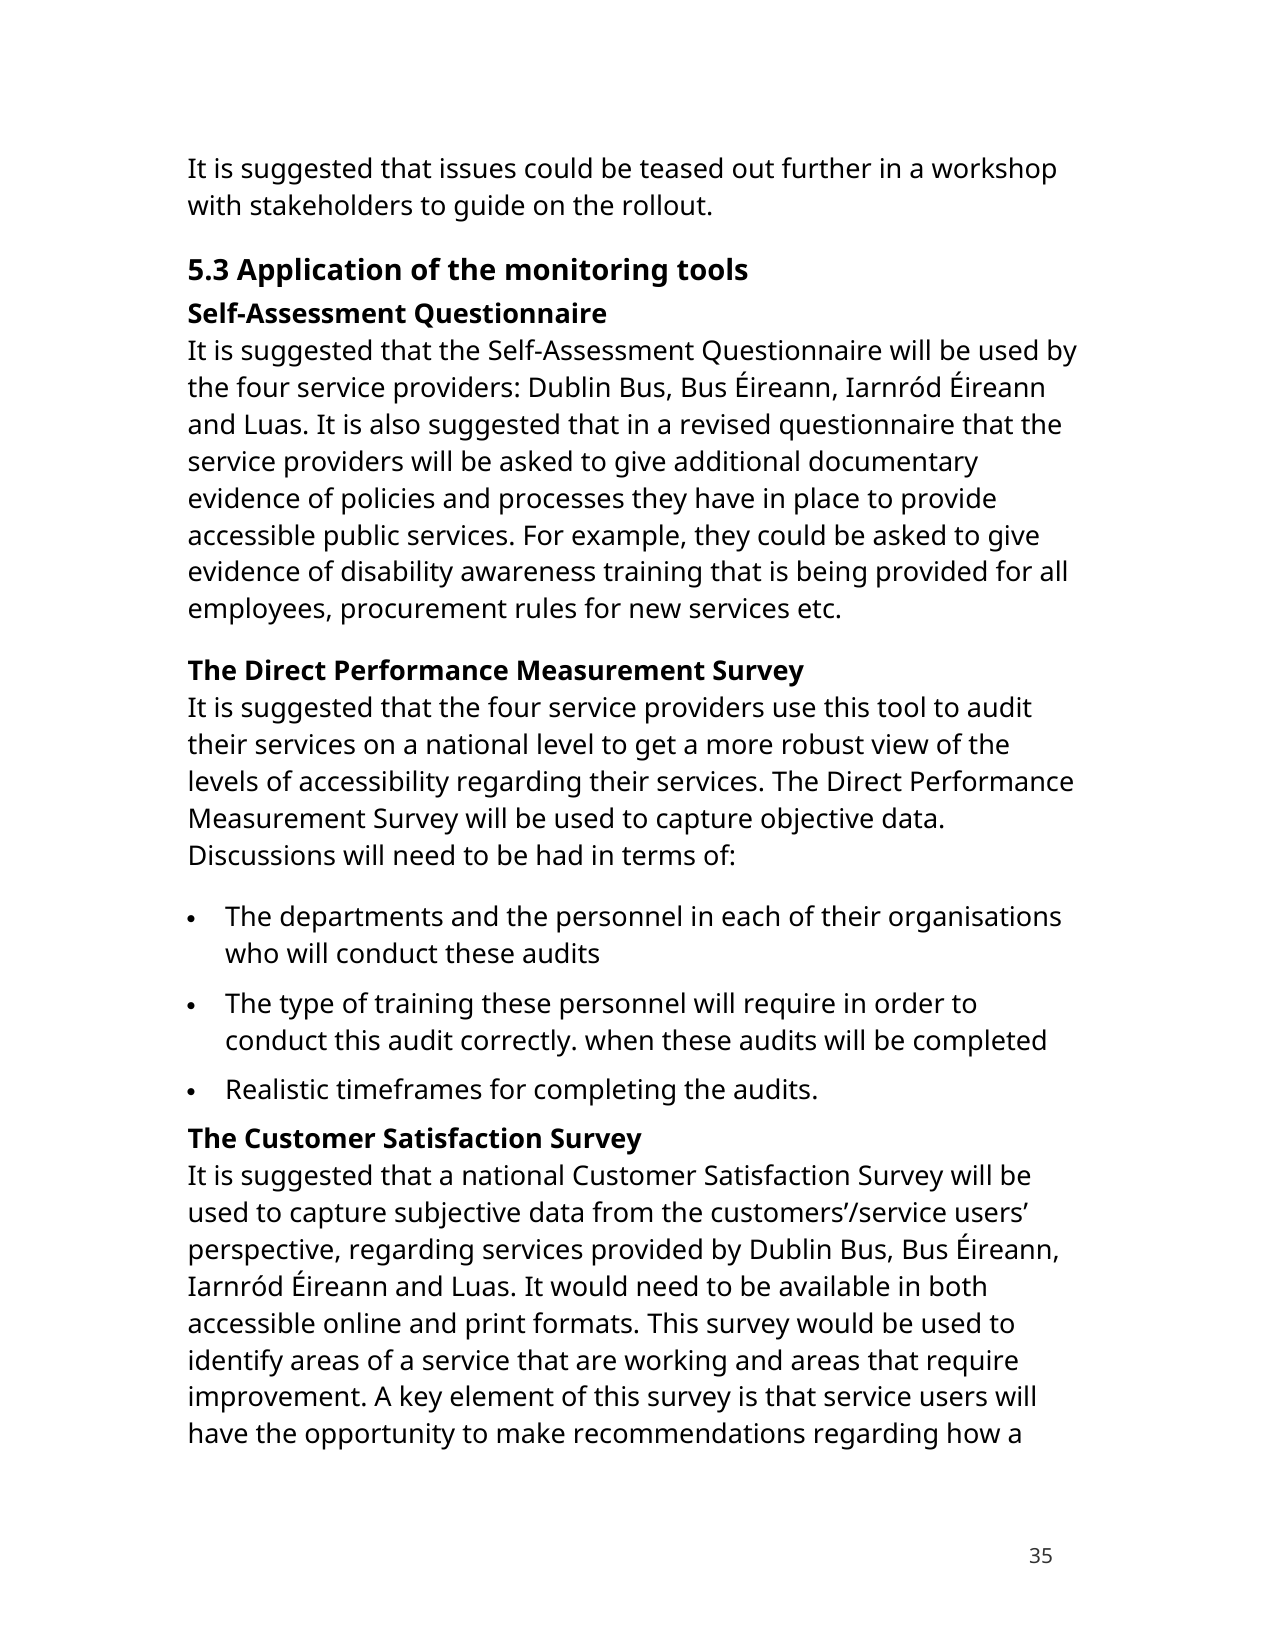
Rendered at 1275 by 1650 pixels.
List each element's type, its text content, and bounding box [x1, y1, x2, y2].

subtitle Self-Assessment Questionnaire [187, 295, 1087, 332]
text It is suggested that the four service providers use this tool to audit their services on a national level to get a more robust view of the levels of accessibility regarding their services. The Direct Performance Measurement Survey will be used to capture objective data. Discussions will need to be had in terms of: [187, 688, 1087, 873]
subtitle The Customer Satisfaction Survey [187, 1120, 1087, 1157]
list The type of training these personnel will require in order to conduct this audit correctly. when these audits will be completed [187, 984, 1087, 1058]
text It is suggested that the Self-Assessment Questionnaire will be used by the four service providers: Dublin Bus, Bus Éireann, Iarnród Éireann and Luas. It is also suggested that in a revised questionnaire that the service providers will be asked to give additional documentary evidence of policies and processes they have in place to provide accessible public services. For example, they could be asked to give evidence of disability awareness training that is being provided for all employees, procurement rules for new services etc. [187, 332, 1087, 627]
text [187, 1157, 1087, 1452]
list The departments and the personnel in each of their organisations who will conduct these audits [187, 898, 1087, 972]
text The Direct Performance Measurement Survey [187, 652, 1087, 688]
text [187, 150, 1087, 224]
subtitle 5.3 Application of the monitoring tools [187, 249, 1087, 288]
list Realistic timeframes for completing the audits. [187, 1070, 1087, 1107]
